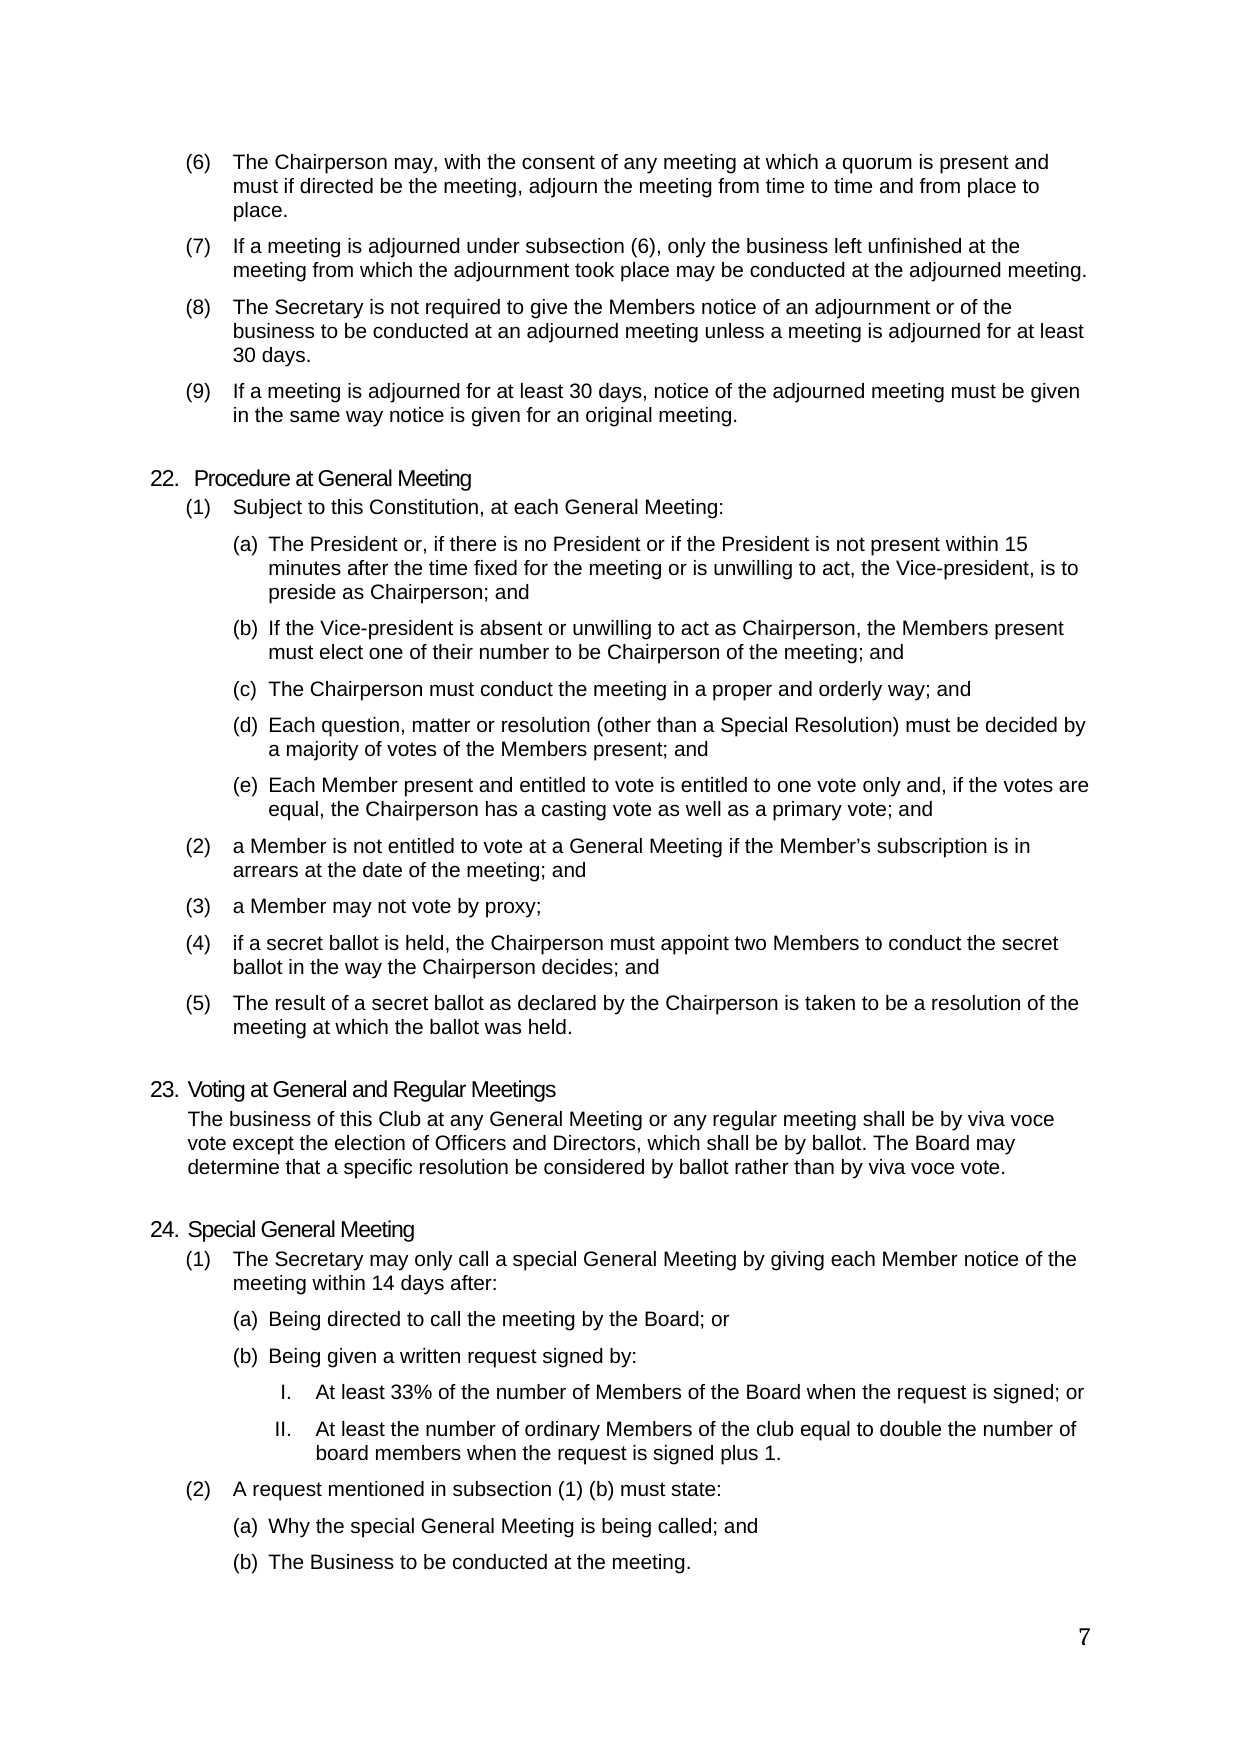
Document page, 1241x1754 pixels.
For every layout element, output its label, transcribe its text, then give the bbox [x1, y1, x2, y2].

list At least 33% of the number of Members of the Board when the request is signed; or [292, 1380, 1090, 1404]
list Why the special General Meeting is being called; and [233, 1513, 1090, 1537]
list If the Vice-president is absent or unwilling to act as Chairperson, the Members present must elect one of their number to be Chairperson of the meeting; and [233, 616, 1090, 664]
list The Secretary is not required to give the Members notice of an adjournment or of the business to be conducted at an adjourned meeting unless a meeting is adjourned for at least 30 days. [185, 295, 1090, 367]
subtitle Special General Meeting [150, 1216, 1090, 1243]
list Subject to this Constitution, at each General Meeting: [185, 495, 1090, 519]
subtitle Voting at General and Regular Meetings [150, 1076, 1090, 1103]
list Being given a written request signed by: [233, 1344, 1090, 1368]
list The result of a secret ballot as declared by the Chairperson is taken to be a resolution of the meeting at which the ballot was held. [185, 991, 1090, 1039]
list Each Member present and entitled to vote is entitled to one vote only and, if the votes are equal, the Chairperson has a casting vote as well as a primary vote; and [233, 773, 1090, 821]
list Each question, matter or resolution (other than a Special Resolution) must be decided by a majority of votes of the Members present; and [233, 713, 1090, 761]
list The Business to be conducted at the meeting. [233, 1550, 1090, 1574]
list If a meeting is adjourned under subsection (6), only the business left unfinished at the meeting from which the adjournment took place may be conducted at the adjourned meeting. [185, 234, 1090, 282]
list Being directed to call the meeting by the Board; or [233, 1307, 1090, 1331]
text The business of this Club at any General Meeting or any regular meeting shall be by viva voce vote except the election of Officers and Directors, which shall be by ballot. The Board may determine that a specific resolution be considered by ballot rather than by viva voce vote. [187, 1107, 1090, 1179]
list The President or, if there is no President or if the President is not present within 15 minutes after the time fixed for the meeting or is unwilling to act, the Vice-president, is to preside as Chairperson; and [233, 532, 1090, 603]
list The Chairperson must conduct the meeting in a proper and orderly way; and [233, 676, 1090, 700]
list The Secretary may only call a special General Meeting by giving each Member notice of the meeting within 14 days after: [185, 1247, 1090, 1295]
list a Member is not entitled to vote at a General Meeting if the Member’s subscription is in arrears at the date of the meeting; and [185, 834, 1090, 882]
list If a meeting is adjourned for at least 30 days, notice of the adjourned meeting must be given in the same way notice is given for an original meeting. [185, 379, 1090, 427]
subtitle Procedure at General Meeting [150, 464, 1090, 491]
list The Chairperson may, with the consent of any meeting at which a quorum is present and must if directed be the meeting, adjourn the meeting from time to time and from place to place. [185, 150, 1090, 222]
list if a secret ballot is held, the Chairperson must appoint two Members to conduct the secret ballot in the way the Chairperson decides; and [185, 931, 1090, 978]
list a Member may not vote by proxy; [185, 894, 1090, 918]
list A request mentioned in subsection (1) (b) must state: [185, 1477, 1090, 1501]
list At least the number of ordinary Members of the club equal to double the number of board members when the request is signed plus 1. [292, 1417, 1090, 1464]
